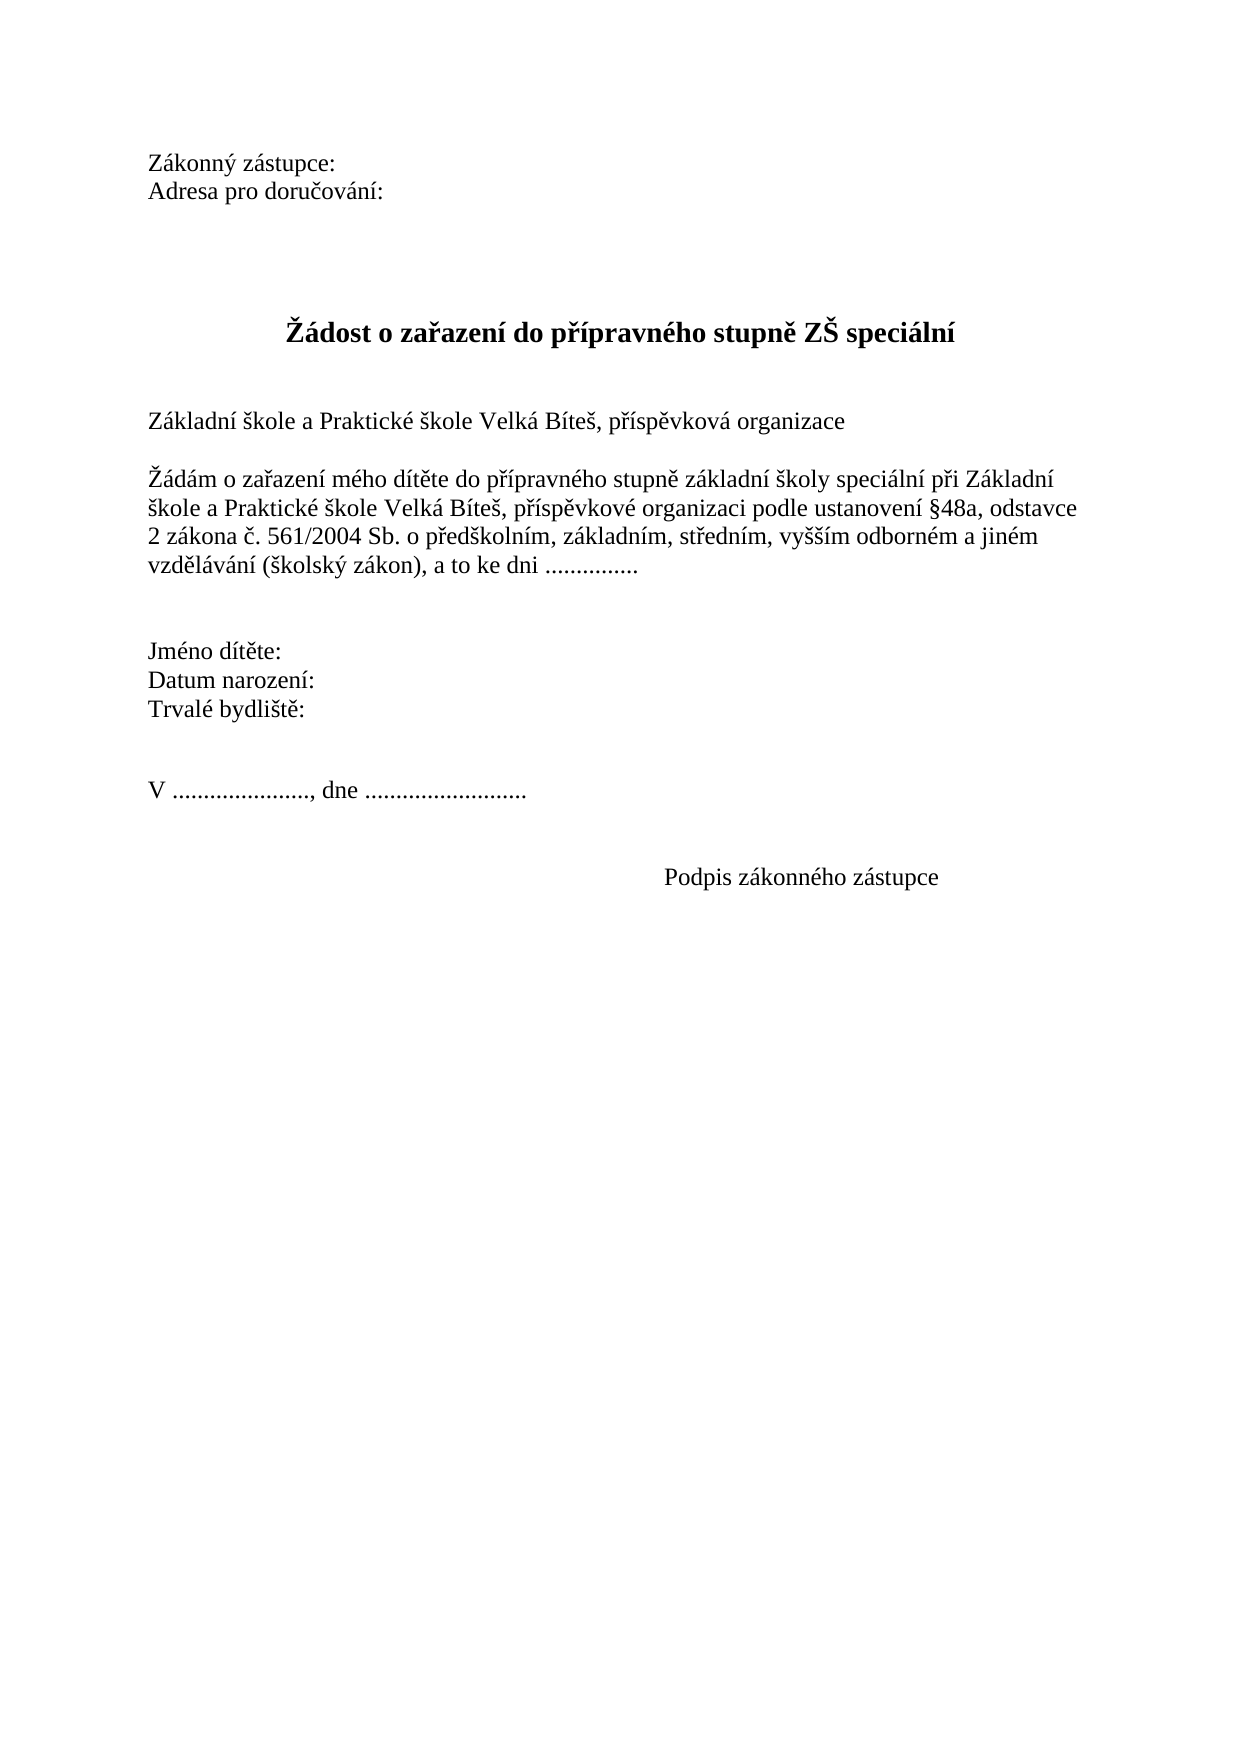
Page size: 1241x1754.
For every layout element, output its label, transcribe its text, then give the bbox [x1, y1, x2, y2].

text Žádost o zařazení do přípravného stupně ZŠ speciální [148, 315, 1093, 349]
text Zákonný zástupce: [148, 148, 1093, 176]
text Datum narození: [148, 665, 1093, 694]
text Základní škole a Praktické škole Velká Bíteš, příspěvková organizace [148, 406, 1093, 435]
text Žádám o zařazení mého dítěte do přípravného stupně základní školy speciální při Základní škole a Praktické škole Velká Bíteš, příspěvkové organizaci podle ustanovení §48a, odstavce 2 zákona č. 561/2004 Sb. o předškolním, základním, středním, vyšším odborném a jiném vzdělávání (školský zákon), a to ke dni ............... [148, 464, 1093, 579]
text V ......................, dne .......................... [148, 776, 1093, 804]
text Adresa pro doručování: [148, 176, 1093, 205]
text Trvalé bydliště: [148, 694, 1093, 723]
text Jméno dítěte: [148, 636, 1093, 665]
text Podpis zákonného zástupce [148, 862, 1093, 891]
